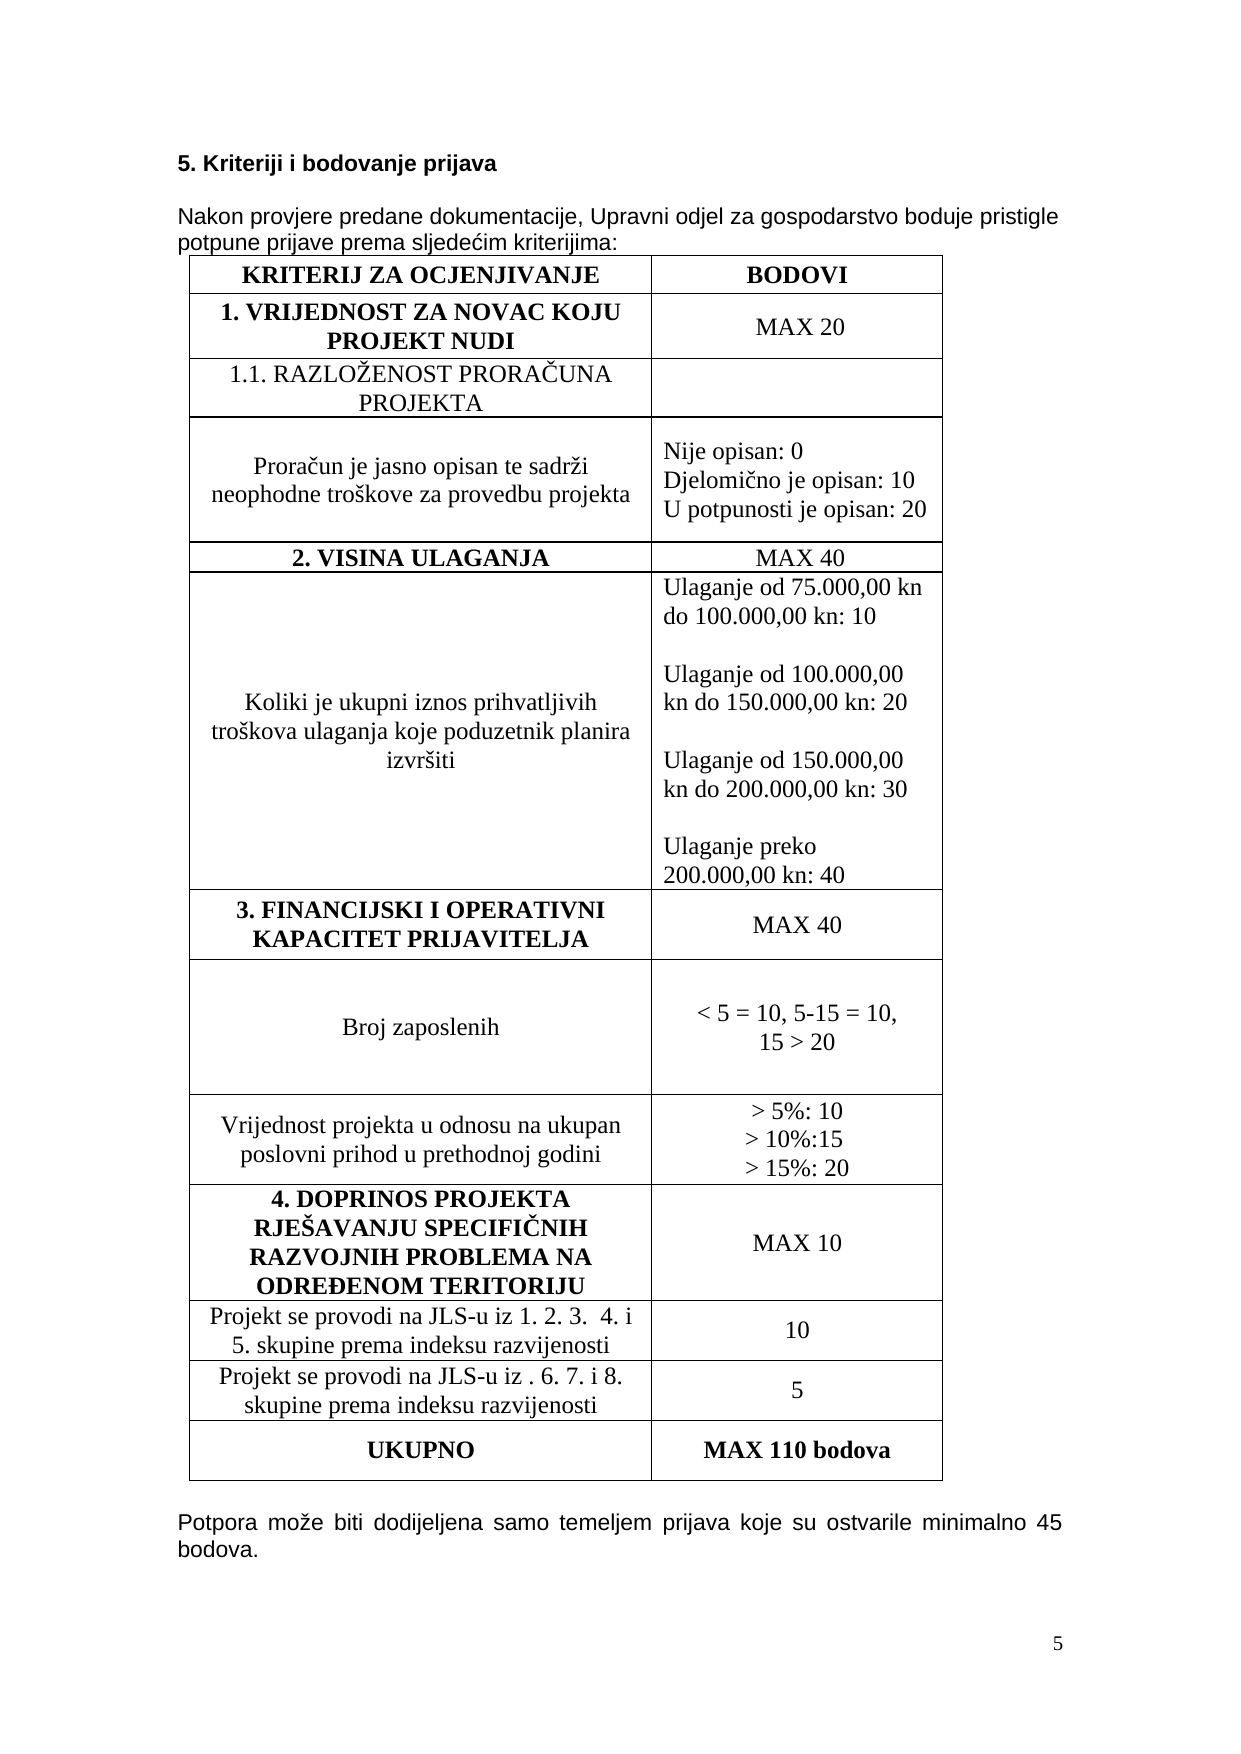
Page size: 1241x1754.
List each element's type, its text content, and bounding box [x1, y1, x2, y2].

table_cell Broj zaposlenih [190, 960, 651, 1093]
text Nakon provjere predane dokumentacije, Upravni odjel za gospodarstvo boduje pristigle potpune prijave prema sljedećim kriterijima: [177, 203, 1063, 255]
table_cell MAX 20 [652, 294, 942, 358]
table_header KRITERIJ ZA OCJENJIVANJE [190, 256, 651, 293]
text 5. Kriteriji i bodovanje prijava [177, 150, 1063, 176]
table_cell [652, 359, 942, 416]
table_cell Projekt se provodi na JLS-u iz . 6. 7. i 8. skupine prema indeksu razvijenosti [190, 1361, 651, 1419]
table_cell 2. VISINA ULAGANJA [190, 543, 651, 571]
table_cell 1.1. RAZLOŽENOST PRORAČUNA PROJEKTA [190, 359, 651, 416]
table_cell 4. DOPRINOS PROJEKTA RJEŠAVANJU SPECIFIČNIH RAZVOJNIH PROBLEMA NA ODREĐENOM TERITORIJU [190, 1185, 651, 1299]
table_cell Ulaganje od 75.000,00 kn do 100.000,00 kn: 10 Ulaganje od 100.000,00 kn do 150.000,00 kn: 20 Ulaganje od 150.000,00 kn do 200.000,00 kn: 30 Ulaganje preko 200.000,00 kn: 40 [652, 573, 942, 889]
text Potpora može biti dodijeljena samo temeljem prijava koje su ostvarile minimalno 45 bodova. [177, 1509, 1063, 1562]
table_cell 3. FINANCIJSKI I OPERATIVNI KAPACITET PRIJAVITELJA [190, 890, 651, 959]
table_cell MAX 10 [652, 1185, 942, 1299]
table_cell Projekt se provodi na JLS-u iz 1. 2. 3. 4. i 5. skupine prema indeksu razvijenosti [190, 1301, 651, 1359]
table_cell Koliki je ukupni iznos prihvatljivih troškova ulaganja koje poduzetnik planira izvršiti [190, 573, 651, 889]
table_cell UKUPNO [190, 1421, 651, 1479]
table_cell Vrijednost projekta u odnosu na ukupan poslovni prihod u prethodnoj godini [190, 1095, 651, 1183]
table_cell MAX 110 bodova [652, 1421, 942, 1479]
table_cell MAX 40 [652, 543, 942, 571]
table_cell Nije opisan: 0 Djelomično je opisan: 10 U potpunosti je opisan: 20 [652, 418, 942, 541]
table_cell < 5 = 10, 5-15 = 10, 15 > 20 [652, 960, 942, 1093]
table_cell 10 [652, 1301, 942, 1359]
table_header BODOVI [652, 256, 942, 293]
table_cell MAX 40 [652, 890, 942, 959]
table_cell 5 [652, 1361, 942, 1419]
table_cell 1. VRIJEDNOST ZA NOVAC KOJU PROJEKT NUDI [190, 294, 651, 358]
table_cell Proračun je jasno opisan te sadrži neophodne troškove za provedbu projekta [190, 418, 651, 541]
table_cell > 5%: 10 > 10%:15 > 15%: 20 [652, 1095, 942, 1183]
